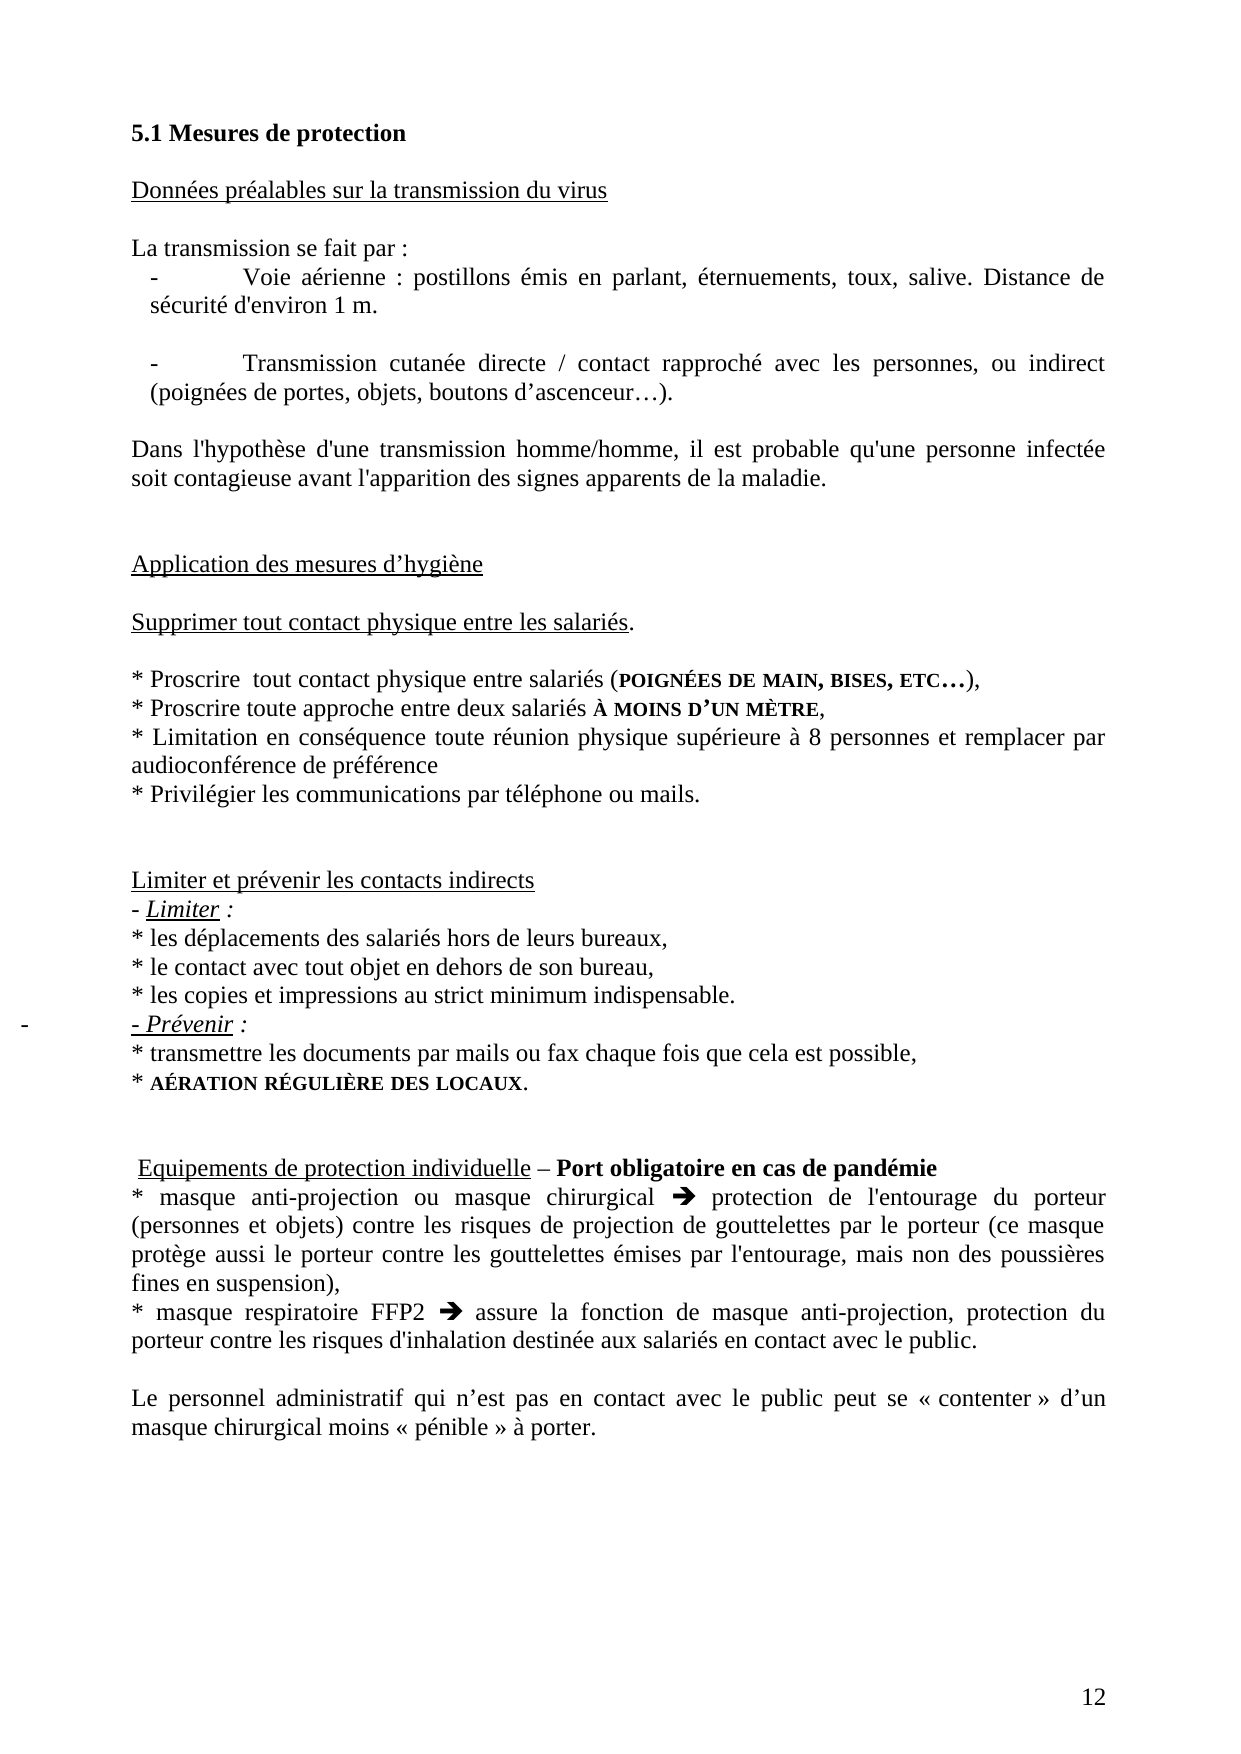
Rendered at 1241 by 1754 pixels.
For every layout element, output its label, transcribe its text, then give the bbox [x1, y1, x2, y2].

text Supprimer tout contact physique entre les salariés. [131, 607, 1106, 636]
text Application des mesures d’hygiène [131, 549, 1106, 578]
text * masque anti-projection ou masque chirurgical protection de l'entourage du porteur (personnes et objets) contre les risques de projection de gouttelettes par le porteur (ce masque protège aussi le porteur contre les gouttelettes émises par l'entourage, mais non des poussières fines en suspension), [131, 1182, 1106, 1297]
text * Privilégier les communications par téléphone ou mails. [131, 779, 1106, 808]
text * aération régulière des locaux. [131, 1067, 1106, 1096]
text Données préalables sur la transmission du virus [131, 176, 1106, 204]
text La transmission se fait par : [131, 233, 1106, 262]
list Voie aérienne : postillons émis en parlant, éternuements, toux, salive. Distance de sécurité d'environ 1 m. [150, 262, 1106, 319]
text * les copies et impressions au strict minimum indispensable. [131, 981, 1106, 1009]
text * Limitation en conséquence toute réunion physique supérieure à 8 personnes et remplacer par audioconférence de préférence [131, 722, 1106, 779]
text * transmettre les documents par mails ou fax chaque fois que cela est possible, [131, 1038, 1106, 1067]
text * Proscrire toute approche entre deux salariés à moins d’un mètre, [131, 693, 1106, 722]
text * le contact avec tout objet en dehors de son bureau, [131, 952, 1106, 981]
text Equipements de protection individuelle – Port obligatoire en cas de pandémie [131, 1153, 1106, 1182]
text * les déplacements des salariés hors de leurs bureaux, [131, 923, 1106, 952]
text * masque respiratoire FFP2 assure la fonction de masque anti-projection, protection du porteur contre les risques d'inhalation destinée aux salariés en contact avec le public. [131, 1297, 1106, 1354]
text Dans l'hypothèse d'une transmission homme/homme, il est probable qu'une personne infectée soit contagieuse avant l'apparition des signes apparents de la maladie. [131, 434, 1106, 492]
list - Prévenir : [20, 1009, 1106, 1038]
text - Limiter : [131, 894, 1106, 923]
text Limiter et prévenir les contacts indirects [131, 866, 1106, 894]
list Transmission cutanée directe / contact rapproché avec les personnes, ou indirect (poignées de portes, objets, boutons d’ascenceur…). [150, 348, 1106, 406]
text 5.1 Mesures de protection [131, 118, 1106, 147]
text Le personnel administratif qui n’est pas en contact avec le public peut se « contenter » d’un masque chirurgical moins « pénible » à porter. [131, 1383, 1106, 1441]
text * Proscrire tout contact physique entre salariés (poignées de main, bises, etc…), [131, 664, 1106, 693]
